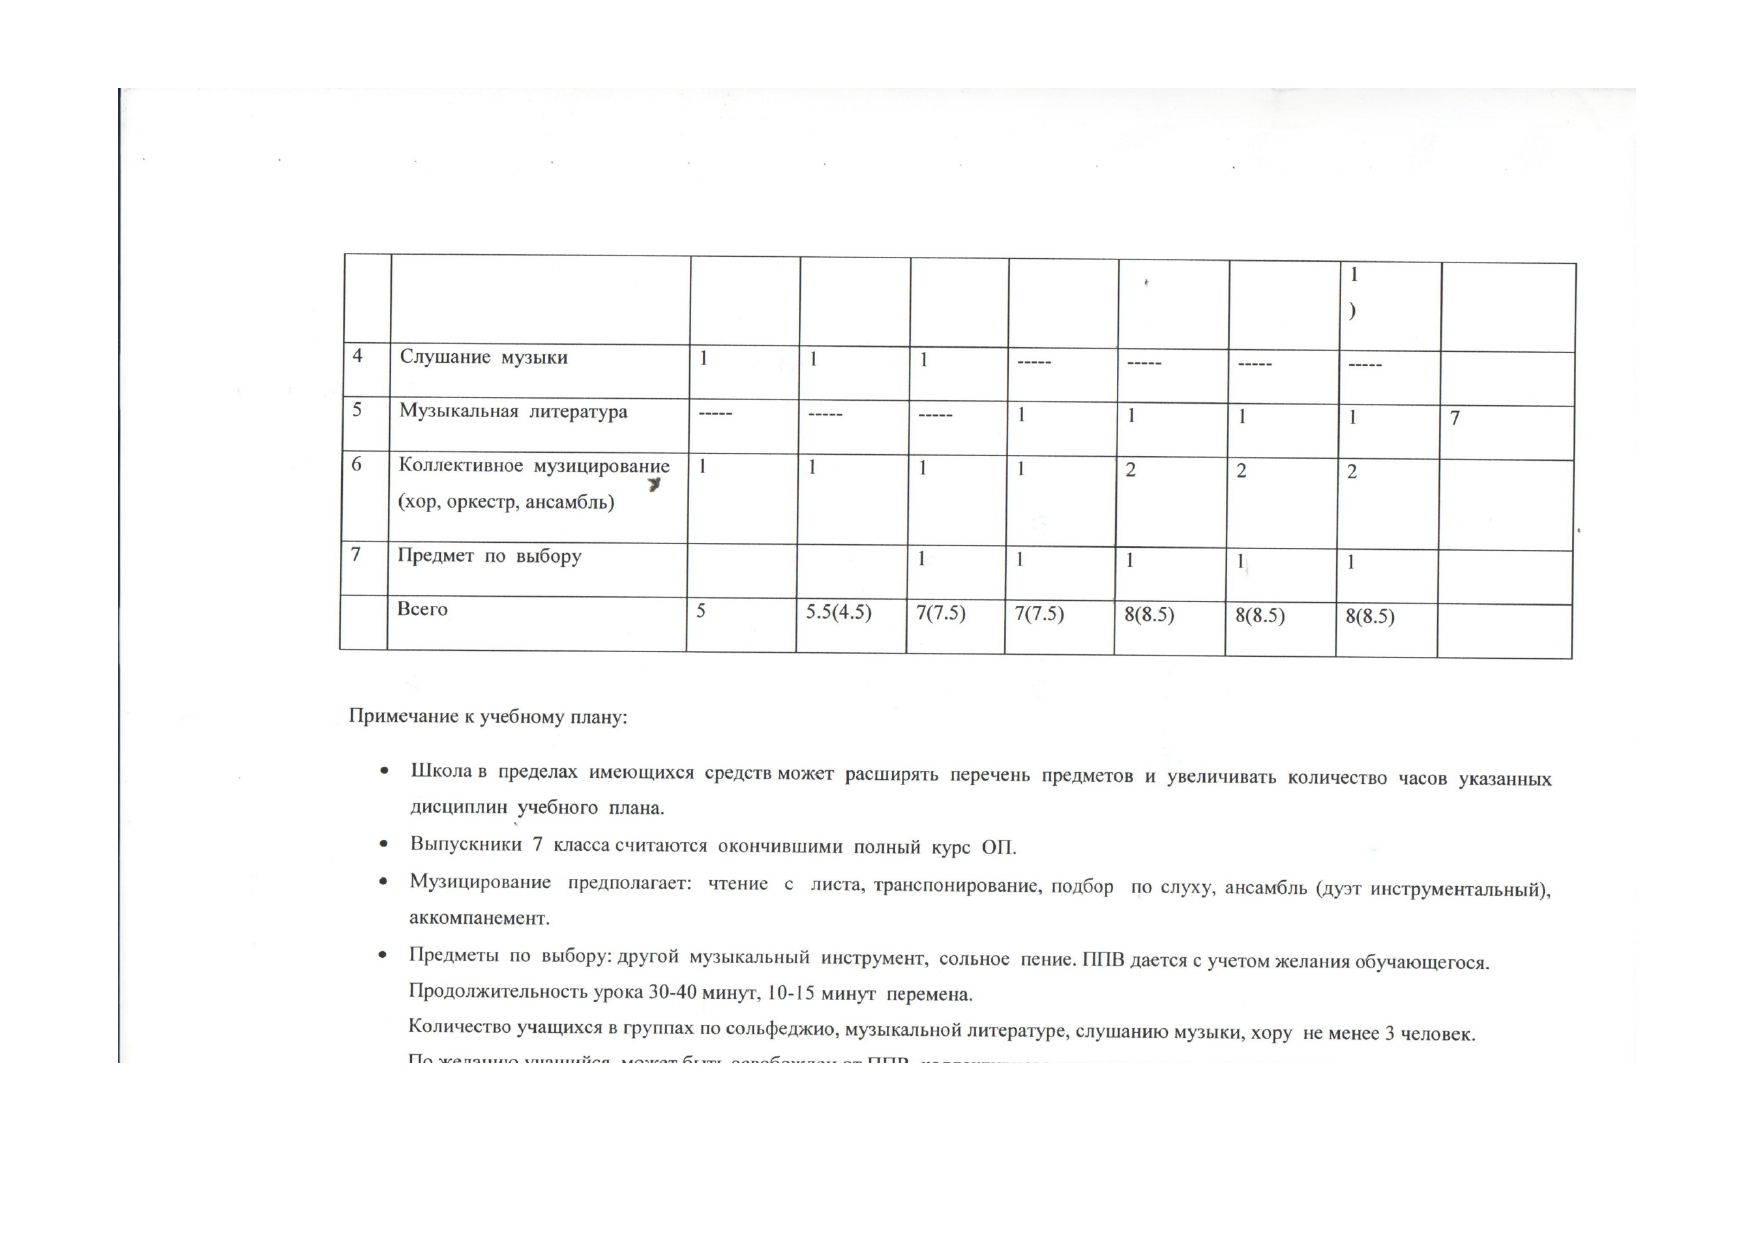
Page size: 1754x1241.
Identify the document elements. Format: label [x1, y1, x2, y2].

picture [118, 88, 1636, 1063]
